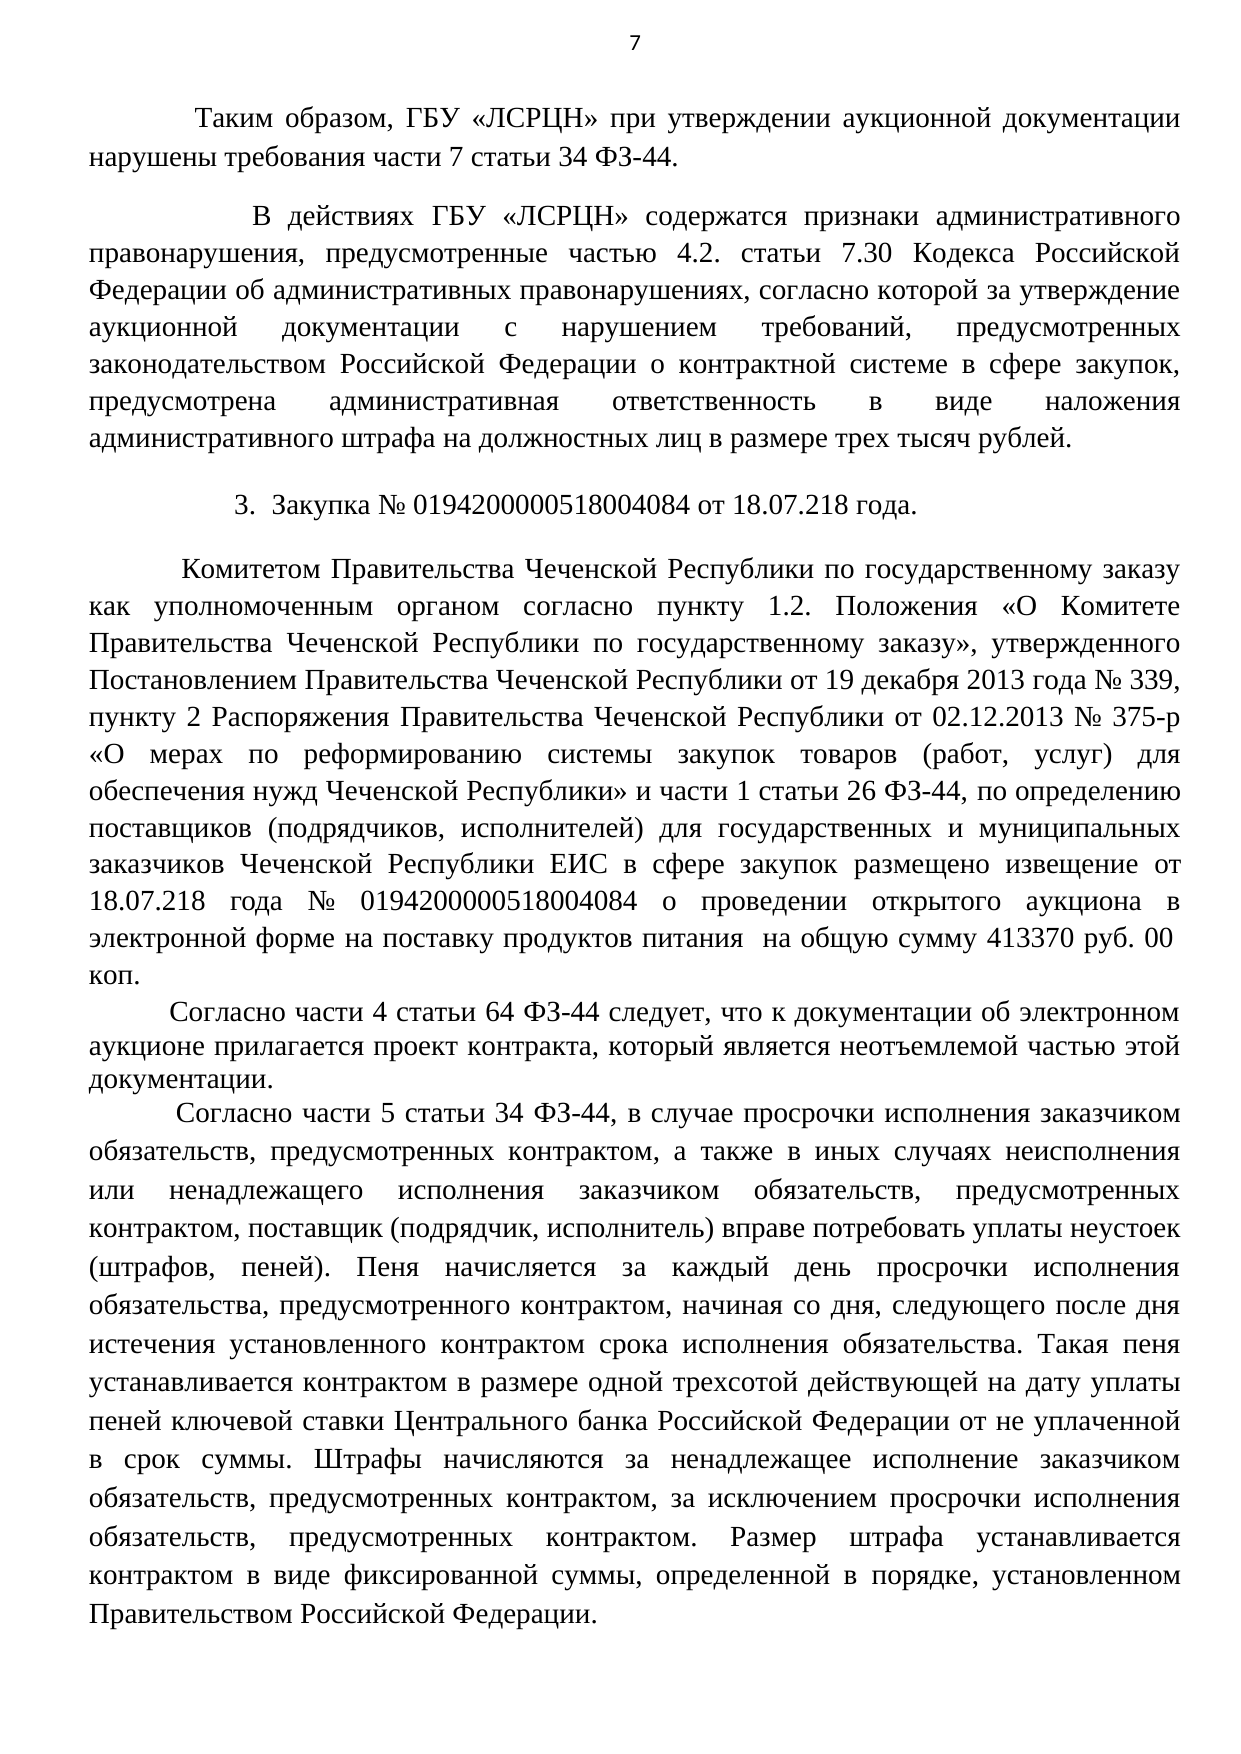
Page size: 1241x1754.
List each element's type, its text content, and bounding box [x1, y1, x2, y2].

list Закупка № 0194200000518004084 от 18.07.218 года. [690, 487, 1181, 521]
text Комитетом Правительства Чеченской Республики по государственному заказу как уполномоченным органом согласно пункту 1.2. Положения «О Комитете Правительства Чеченской Республики по государственному заказу», утвержденного Постановлением Правительства Чеченской Республики от 19 декабря 2013 года № 339, пункту 2 Распоряжения Правительства Чеченской Республики от 02.12.2013 № 375-р «О мерах по реформированию системы закупок товаров (работ, услуг) для обеспечения нужд Чеченской Республики» и части 1 статьи 26 ФЗ-44, по определению поставщиков (подрядчиков, исполнителей) для государственных и муниципальных заказчиков Чеченской Республики ЕИС в сфере закупок размещено извещение от 18.07.218 года № 0194200000518004084 о проведении открытого аукциона в электронной форме на поставку продуктов питания на общую сумму 413370 руб. 00 коп. [89, 552, 1181, 991]
text Согласно части 5 статьи 34 ФЗ-44, в случае просрочки исполнения заказчиком обязательств, предусмотренных контрактом, а также в иных случаях неисполнения или ненадлежащего исполнения заказчиком обязательств, предусмотренных контрактом, поставщик (подрядчик, исполнитель) вправе потребовать уплаты неустоек (штрафов, пеней). Пеня начисляется за каждый день просрочки исполнения обязательства, предусмотренного контрактом, начиная со дня, следующего после дня истечения установленного контрактом срока исполнения обязательства. Такая пеня устанавливается контрактом в размере одной трехсотой действующей на дату уплаты пеней ключевой ставки Центрального банка Российской Федерации от не уплаченной в срок суммы. Штрафы начисляются за ненадлежащее исполнение заказчиком обязательств, предусмотренных контрактом, за исключением просрочки исполнения обязательств, предусмотренных контрактом. Размер штрафа устанавливается контрактом в виде фиксированной суммы, определенной в порядке, установленном Правительством Российской Федерации. [89, 1095, 1181, 1629]
list Закупка № 0194200000518004084 от 18.07.218 года. [234, 487, 378, 521]
text В действиях ГБУ «ЛСРЦН» содержатся признаки административного правонарушения, предусмотренные частью 4.2. статьи 7.30 Кодекса Российской Федерации об административных правонарушениях, согласно которой за утверждение аукционной документации с нарушением требований, предусмотренных законодательством Российской Федерации о контрактной системе в сфере закупок, предусмотрена административная ответственность в виде наложения административного штрафа на должностных лиц в размере трех тысяч рублей. [89, 198, 1181, 453]
text Согласно части 4 статьи 64 ФЗ-44 следует, что к документации об электронном аукционе прилагается проект контракта, который является неотъемлемой частью этой документации. [89, 994, 1181, 1095]
text Таким образом, ГБУ «ЛСРЦН» при утверждении аукционной документации нарушены требования части 7 статьи 34 ФЗ-44. [89, 101, 1181, 173]
